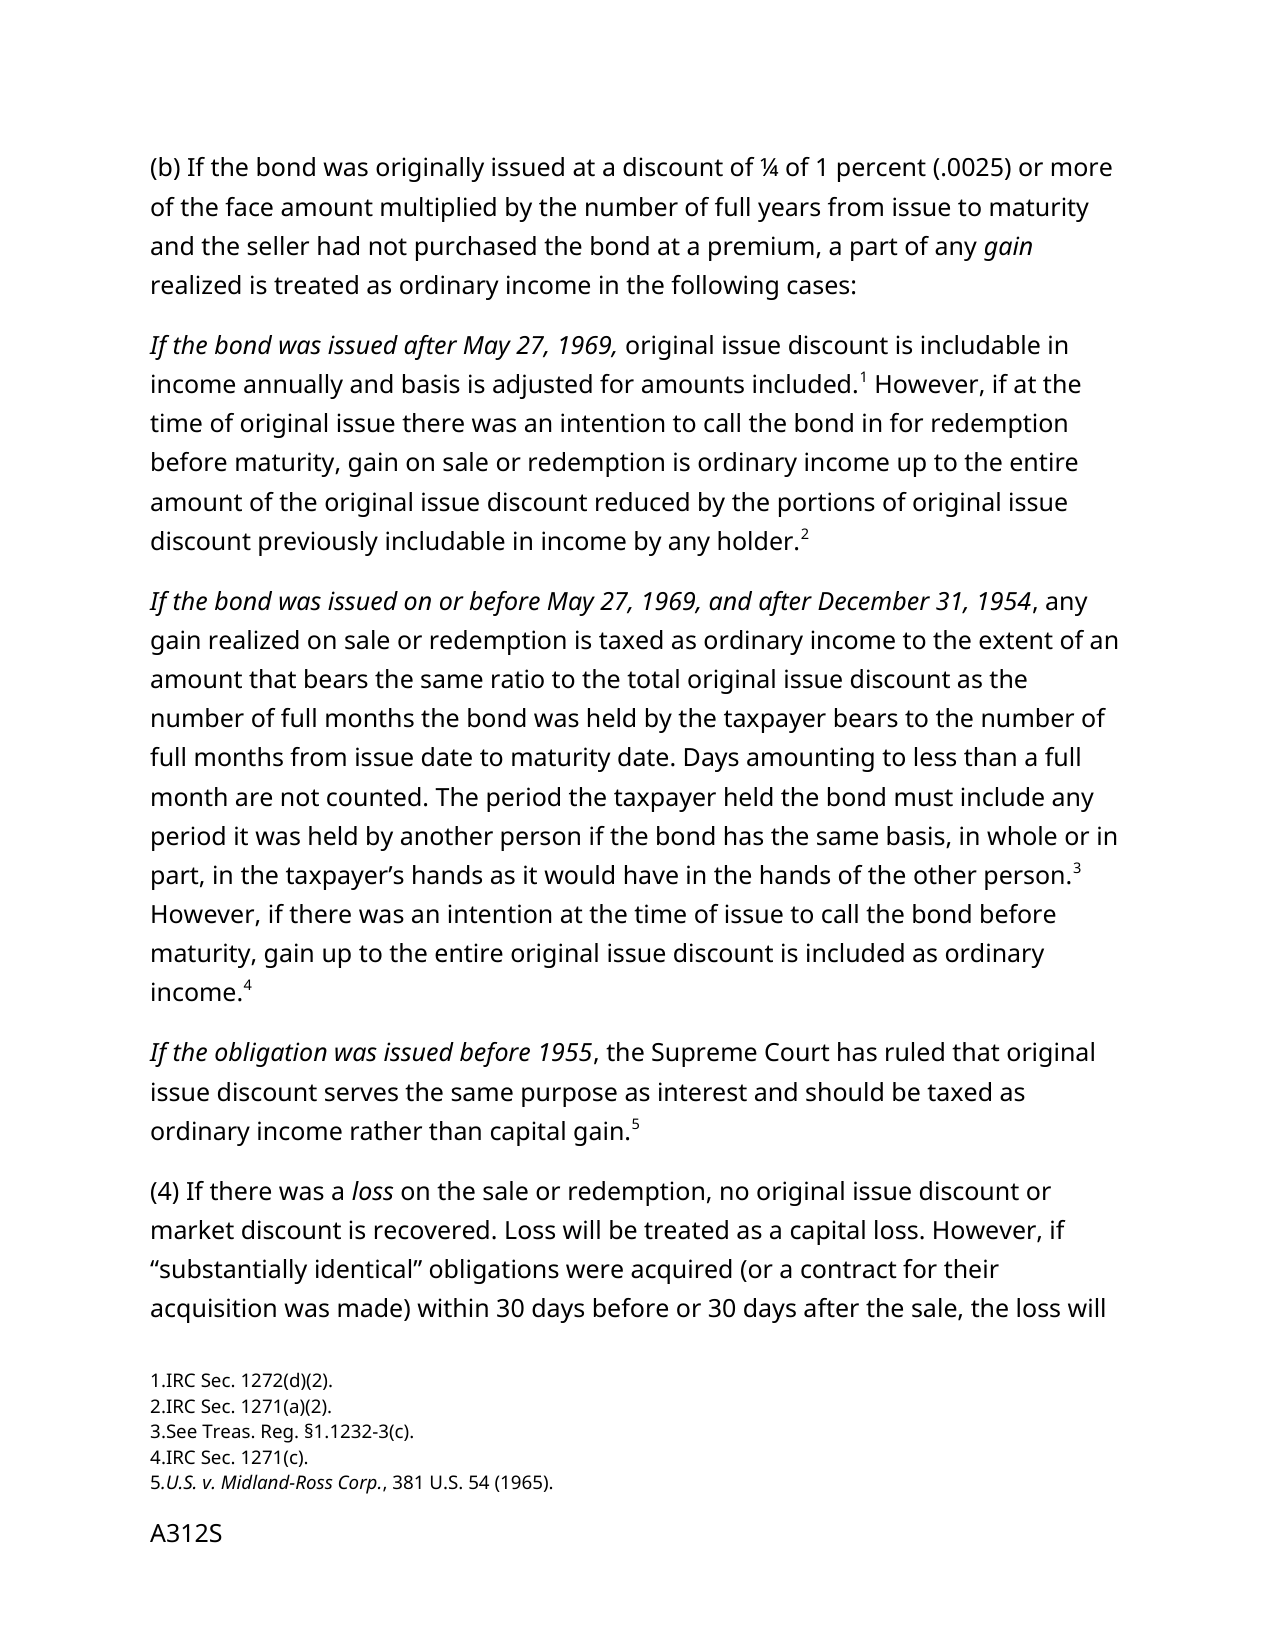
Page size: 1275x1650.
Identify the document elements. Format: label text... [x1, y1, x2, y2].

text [150, 1173, 1125, 1325]
text If the bond was issued after May 27, 1969, original issue discount is includable in income annually and basis is adjusted for amounts included. However, if at the time of original issue there was an intention to call the bond in for redemption before maturity, gain on sale or redemption is ordinary income up to the entire amount of the original issue discount reduced by the portions of original issue discount previously includable in income by any holder. [150, 327, 1125, 557]
text If the obligation was issued before 1955, the Supreme Court has ruled that original issue discount serves the same purpose as interest and should be taxed as ordinary income rather than capital gain. [150, 1035, 1125, 1147]
text (b) If the bond was originally issued at a discount of ¼ of 1 percent (.0025) or more of the face amount multiplied by the number of full years from issue to maturity and the seller had not purchased the bond at a premium, a part of any gain realized is treated as ordinary income in the following cases: [150, 150, 1125, 302]
text If the bond was issued on or before May 27, 1969, and after December 31, 1954, any gain realized on sale or redemption is taxed as ordinary income to the extent of an amount that bears the same ratio to the total original issue discount as the number of full months the bond was held by the taxpayer bears to the number of full months from issue date to maturity date. Days amounting to less than a full month are not counted. The period the taxpayer held the bond must include any period it was held by another person if the bond has the same basis, in whole or in part, in the taxpayer’s hands as it would have in the hands of the other person. However, if there was an intention at the time of issue to call the bond before maturity, gain up to the entire original issue discount is included as ordinary income. [150, 583, 1125, 1009]
